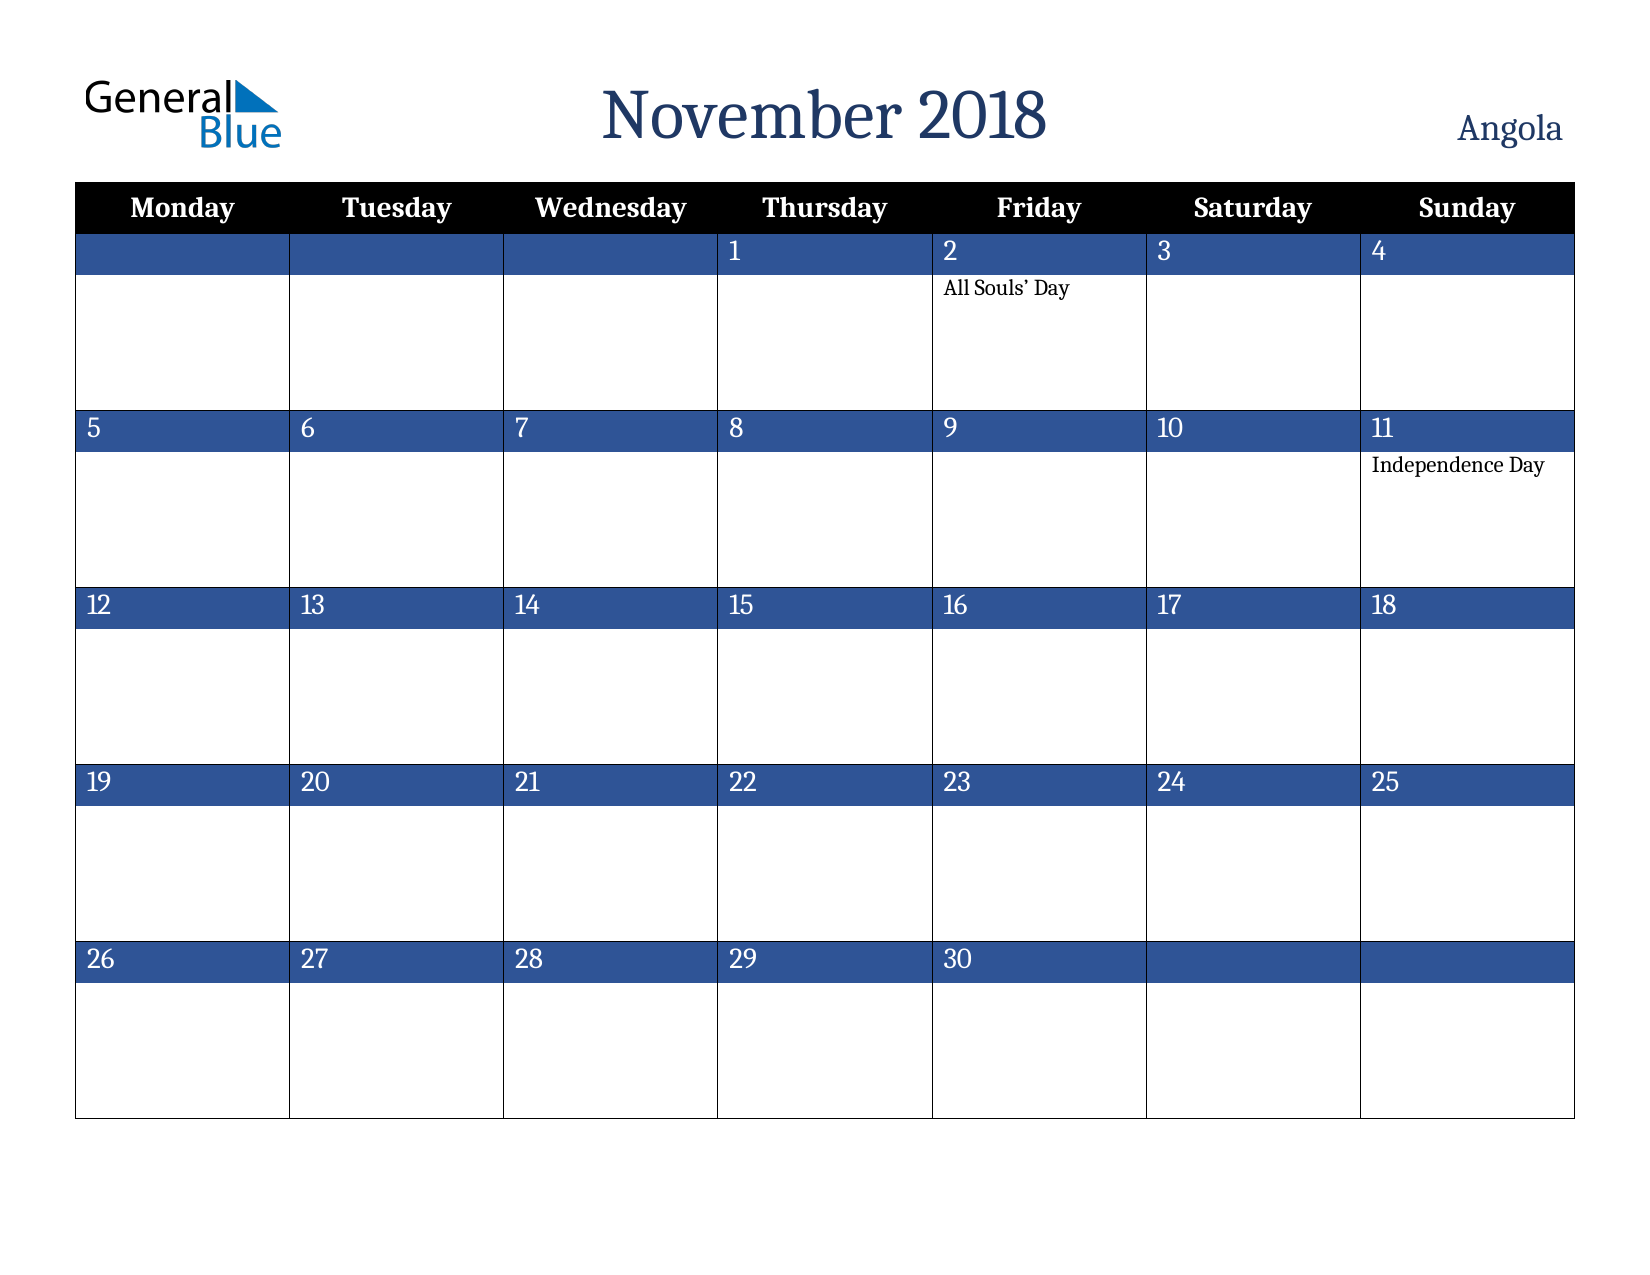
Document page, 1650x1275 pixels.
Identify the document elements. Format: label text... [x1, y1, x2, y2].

table_cell [76, 234, 289, 275]
table_cell Tuesday [290, 183, 503, 233]
table_cell 19 [76, 765, 289, 806]
table_cell 8 [718, 411, 932, 452]
table_cell [718, 452, 932, 587]
table_cell [1361, 806, 1574, 941]
table_cell [1361, 983, 1574, 1118]
table_cell [290, 275, 503, 410]
table_cell [290, 806, 503, 941]
table_cell [290, 452, 503, 587]
table_cell 6 [290, 411, 503, 452]
table_cell [718, 629, 932, 764]
table_cell 26 [76, 942, 289, 983]
table_cell [1147, 452, 1360, 587]
table_cell [504, 234, 717, 275]
table_header November 2018 [504, 75, 1146, 182]
table_cell [718, 275, 932, 410]
table_cell 11 [1361, 411, 1574, 452]
table_cell Monday [76, 183, 289, 233]
table_cell 27 [290, 942, 503, 983]
table_cell 30 [933, 942, 1146, 983]
table_cell 16 [933, 588, 1146, 629]
table_cell 23 [933, 765, 1146, 806]
table_cell [933, 452, 1146, 587]
table_cell [1147, 942, 1360, 983]
table_cell 25 [1361, 765, 1574, 806]
table_header Angola [1146, 75, 1574, 182]
table_cell Wednesday [504, 183, 717, 233]
table_cell [76, 452, 289, 587]
table_cell 4 [1361, 234, 1574, 275]
table_cell 12 [76, 588, 289, 629]
table_cell [1147, 806, 1360, 941]
table_cell 9 [933, 411, 1146, 452]
table_cell 22 [718, 765, 932, 806]
table_header [76, 75, 503, 182]
table_cell Independence Day [1361, 452, 1574, 587]
table_cell [290, 983, 503, 1118]
table_cell 15 [718, 588, 932, 629]
table_cell [933, 806, 1146, 941]
table_cell 14 [504, 588, 717, 629]
table_cell [504, 275, 717, 410]
table_cell [504, 452, 717, 587]
table_cell 2 [933, 234, 1146, 275]
table_cell 13 [290, 588, 503, 629]
table_cell 10 [1147, 411, 1360, 452]
table_cell Sunday [1361, 183, 1574, 233]
table_cell [76, 983, 289, 1118]
table_cell [504, 629, 717, 764]
table_cell 3 [1147, 234, 1360, 275]
table_cell [290, 629, 503, 764]
table_cell 18 [1361, 588, 1574, 629]
table_cell [76, 806, 289, 941]
table_cell Saturday [1147, 183, 1360, 233]
table_cell [1361, 942, 1574, 983]
table_cell 1 [718, 234, 932, 275]
table_cell [933, 629, 1146, 764]
table_cell [1147, 629, 1360, 764]
table_cell [718, 806, 932, 941]
table_cell [76, 275, 289, 410]
table_cell 5 [76, 411, 289, 452]
table_cell [504, 806, 717, 941]
table_cell [290, 234, 503, 275]
table_cell [1147, 983, 1360, 1118]
table_cell 21 [504, 765, 717, 806]
table_cell All Souls’ Day [933, 275, 1146, 410]
table_cell 29 [718, 942, 932, 983]
table_cell [1147, 275, 1360, 410]
table_cell 28 [504, 942, 717, 983]
table_cell Friday [933, 183, 1146, 233]
table_cell [1361, 629, 1574, 764]
table_cell 7 [504, 411, 717, 452]
table_cell Thursday [718, 183, 932, 233]
table_cell 20 [290, 765, 503, 806]
table_cell [1361, 275, 1574, 410]
table_cell 17 [1147, 588, 1360, 629]
table_cell [76, 629, 289, 764]
table_cell 24 [1147, 765, 1360, 806]
table_cell [718, 983, 932, 1118]
table_cell [504, 983, 717, 1118]
picture [86, 80, 281, 148]
table_cell [933, 983, 1146, 1118]
